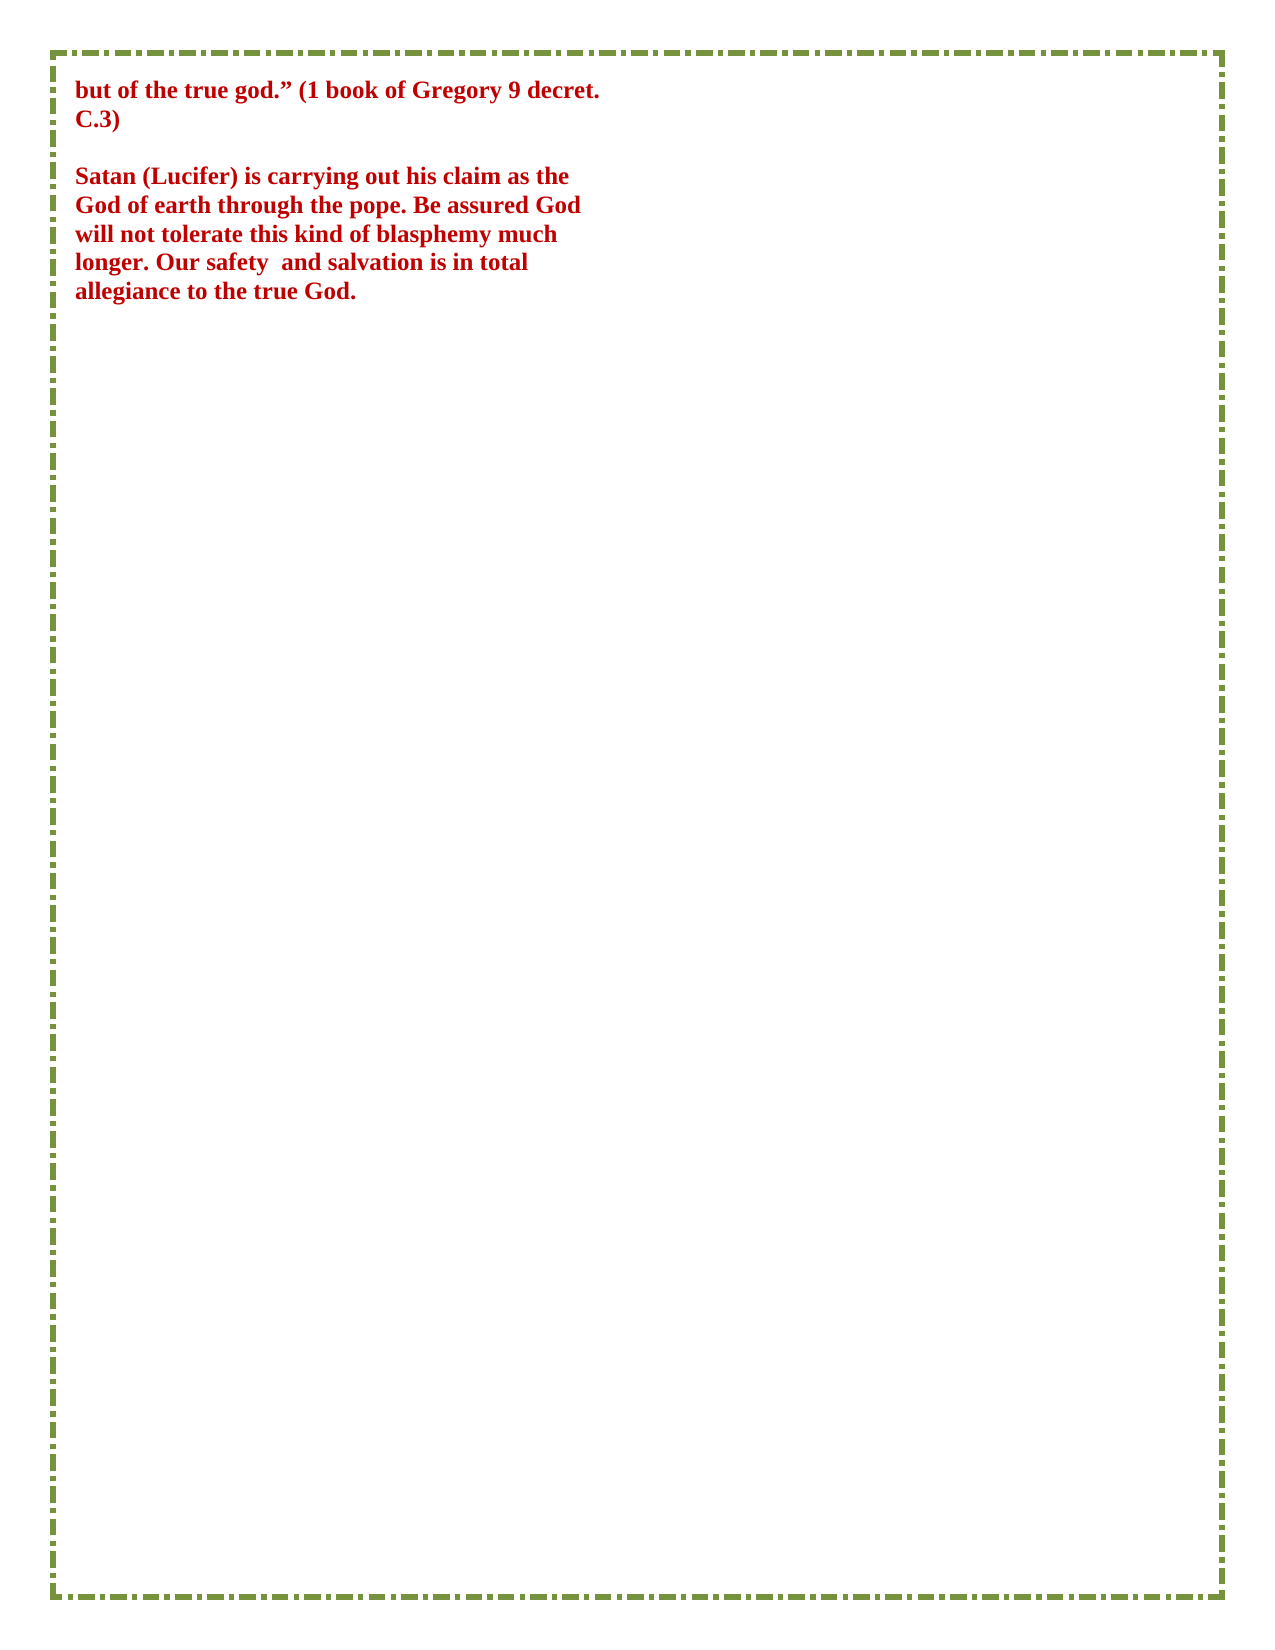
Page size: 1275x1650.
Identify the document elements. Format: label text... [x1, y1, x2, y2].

text Satan (Lucifer) is carrying out his claim as the God of earth through the pope. Be assured God will not tolerate this kind of blasphemy much longer. Our safety and salvation is in total allegiance to the true God. [75, 161, 600, 305]
